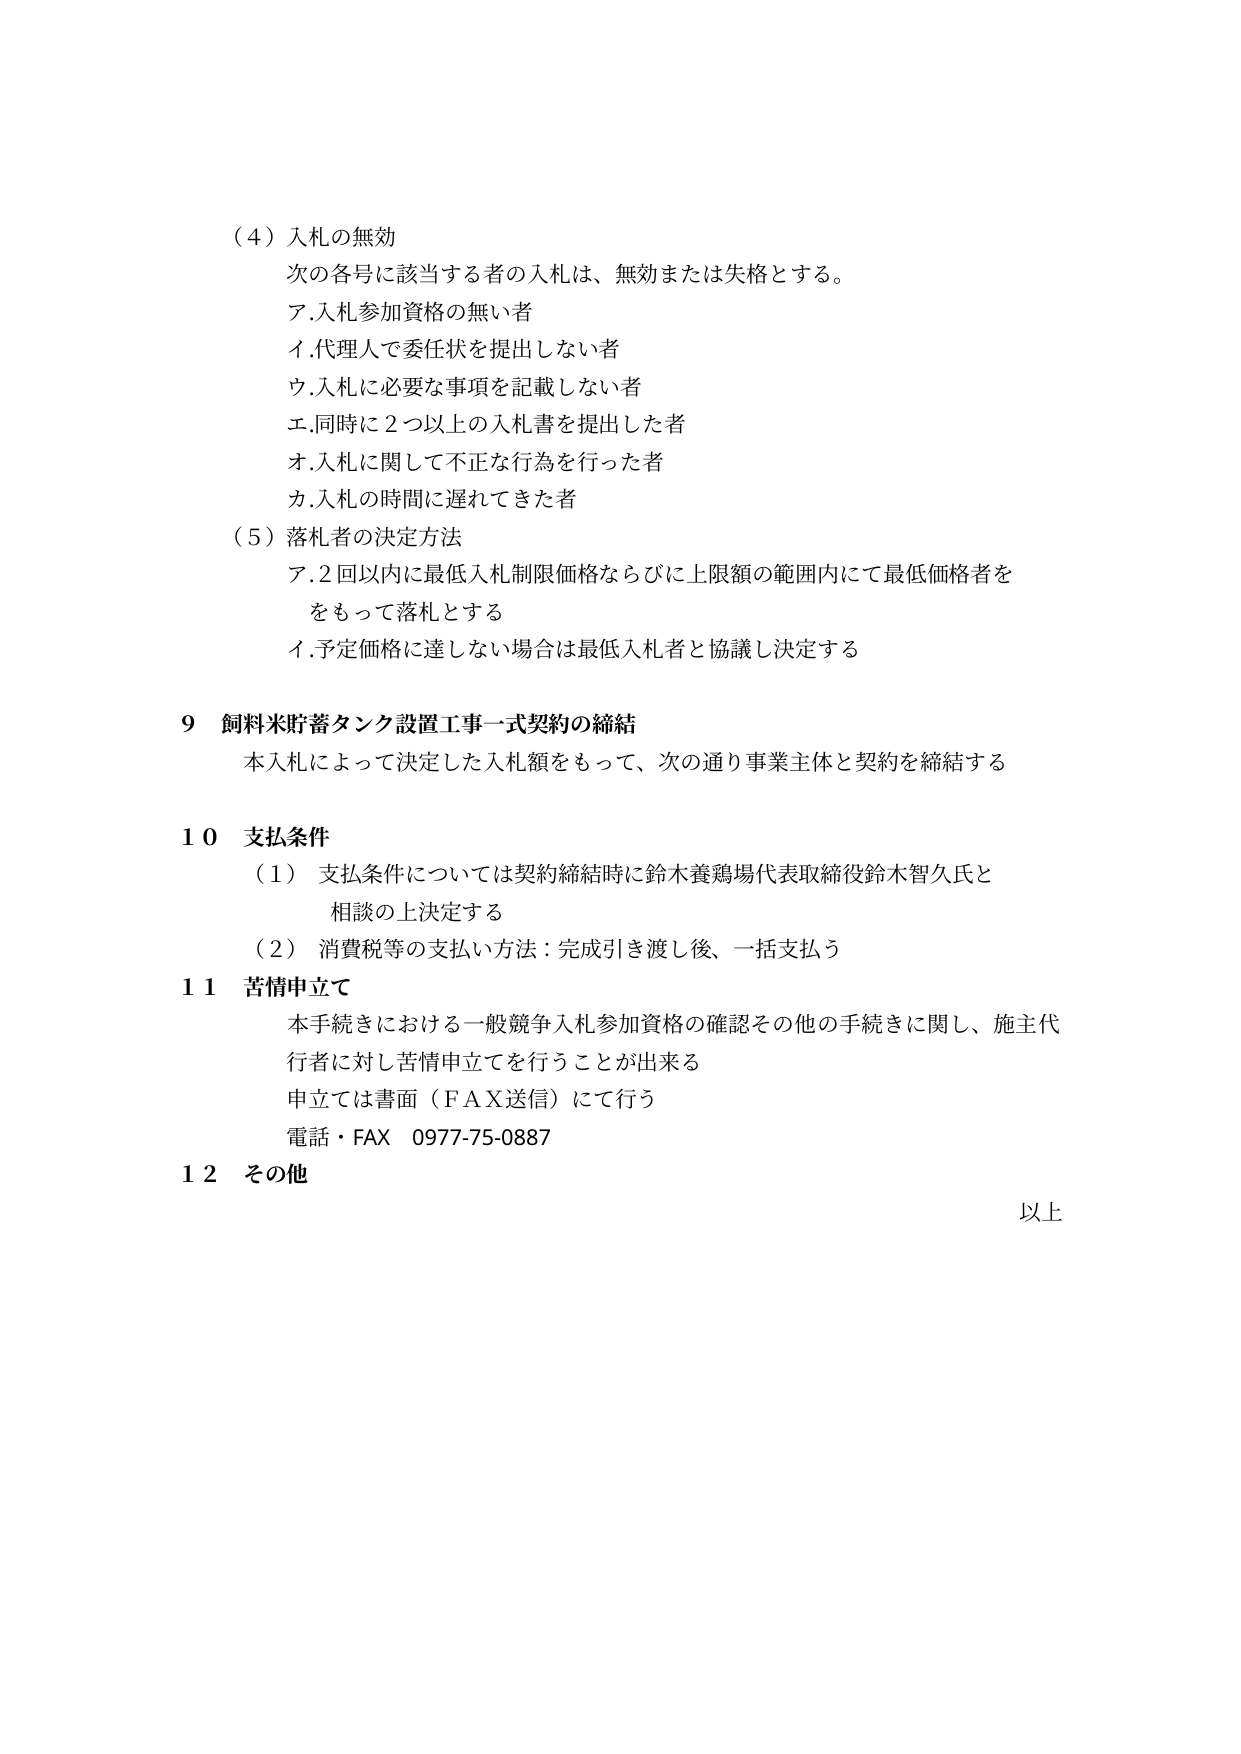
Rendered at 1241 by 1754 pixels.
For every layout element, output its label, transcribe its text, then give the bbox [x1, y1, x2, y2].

text カ.入札の時間に遅れてきた者 [177, 479, 1063, 517]
text 本入札によって決定した入札額をもって、次の通り事業主体と契約を締結する [177, 742, 1063, 779]
text １０ 支払条件 [177, 817, 1063, 854]
text 次の各号に該当する者の入札は、無効または失格とする。 [177, 254, 1063, 292]
text （４）入札の無効 [177, 217, 1063, 254]
text 申立ては書面（ＦＡＸ送信）にて行う [243, 1079, 1063, 1117]
text ウ.入札に必要な事項を記載しない者 [177, 367, 1063, 404]
text イ.代理人で委任状を提出しない者 [177, 329, 1063, 367]
text ア.２回以内に最低入札制限価格ならびに上限額の範囲内にて最低価格者を [177, 554, 1063, 592]
text イ.予定価格に達しない場合は最低入札者と協議し決定する [177, 629, 1063, 667]
list 消費税等の支払い方法：完成引き渡し後、一括支払う [243, 929, 1063, 967]
text ア.入札参加資格の無い者 [177, 292, 1063, 329]
text （５）落札者の決定方法 [177, 517, 1063, 554]
list 支払条件については契約締結時に鈴木養鶏場代表取締役鈴木智久氏と [243, 854, 1063, 892]
text ９ 飼料米貯蓄タンク設置工事一式契約の締結 [177, 704, 1063, 742]
text エ.同時に２つ以上の入札書を提出した者 [177, 404, 1063, 442]
text をもって落札とする [177, 592, 1063, 629]
text １１ 苦情申立て [177, 967, 1063, 1004]
text 本手続きにおける一般競争入札参加資格の確認その他の手続きに関し、施主代行者に対し苦情申立てを行うことが出来る [243, 1004, 1063, 1079]
text １２ その他 [177, 1154, 1063, 1192]
text 以上 [243, 1192, 1063, 1229]
text 電話・FAX 0977-75-0887 [243, 1117, 1063, 1154]
text 相談の上決定する [243, 892, 1063, 929]
text オ.入札に関して不正な行為を行った者 [177, 442, 1063, 479]
